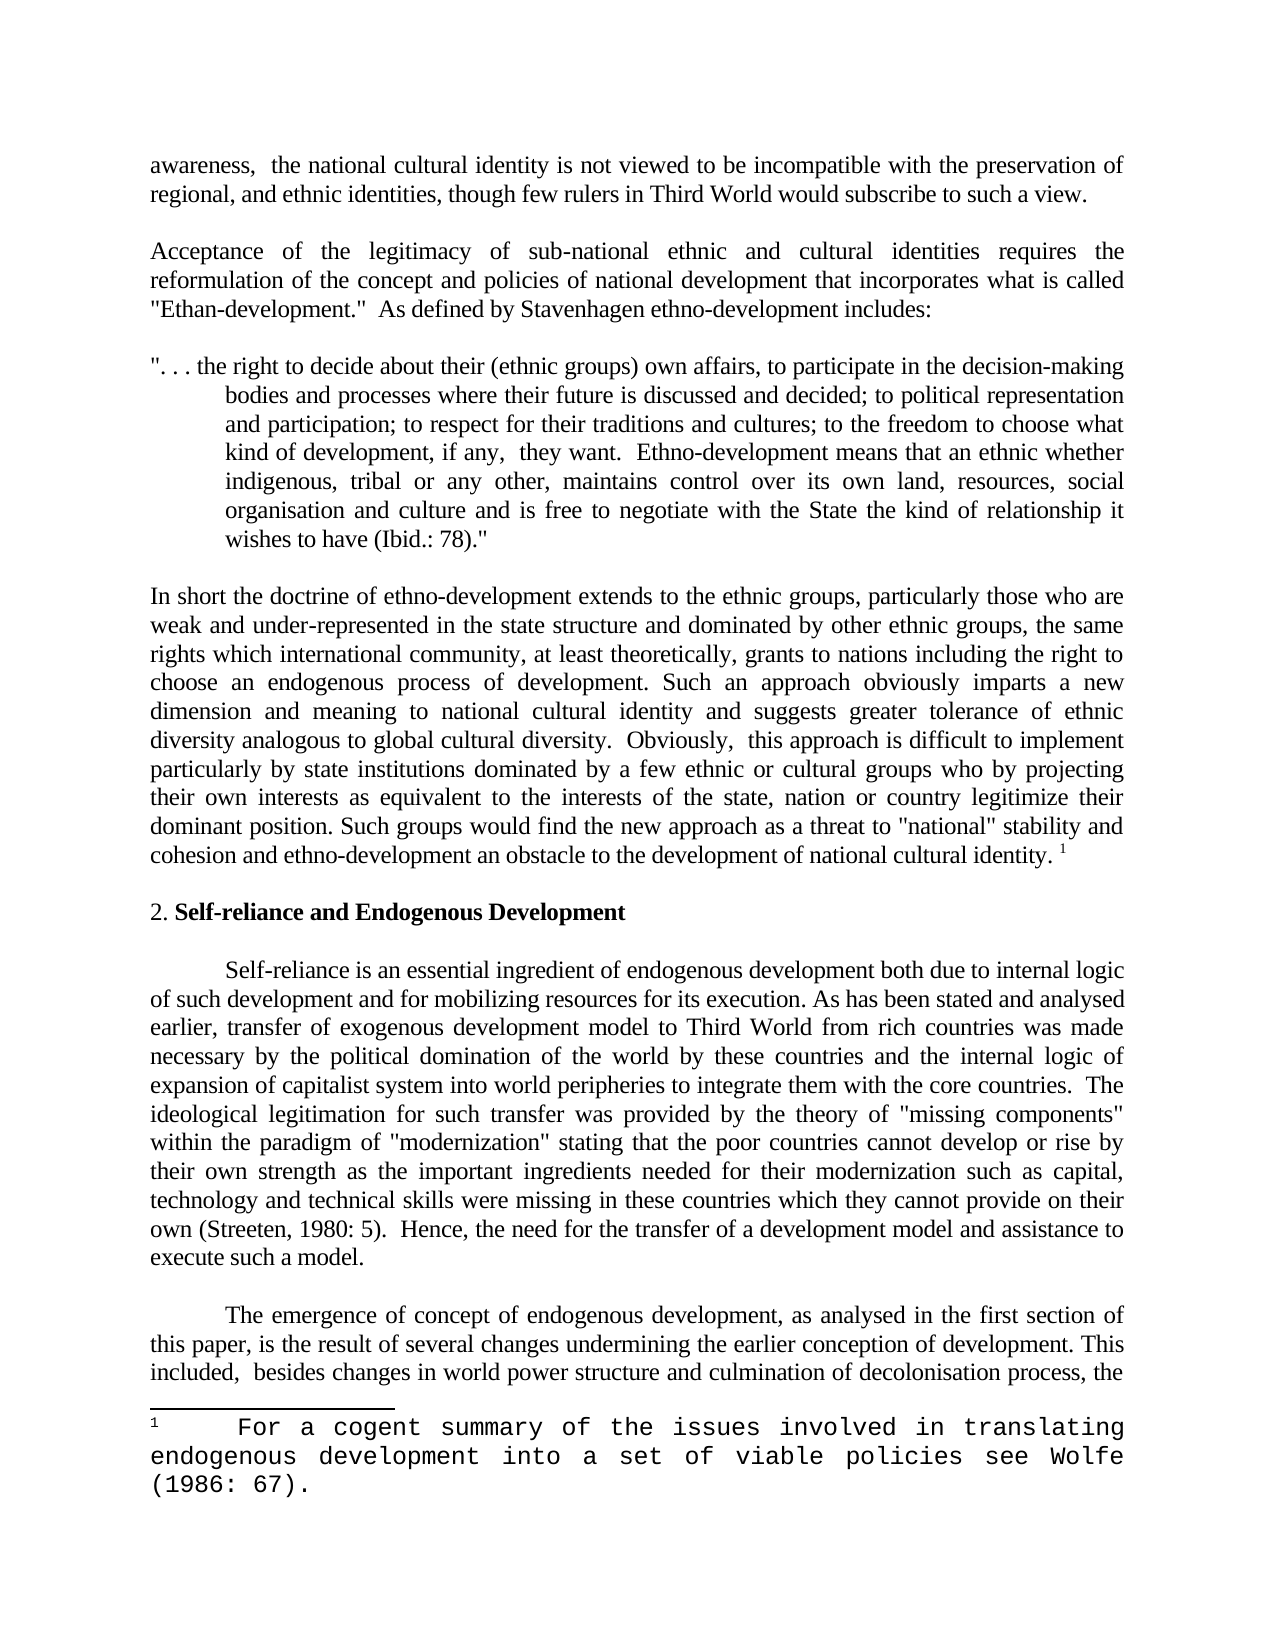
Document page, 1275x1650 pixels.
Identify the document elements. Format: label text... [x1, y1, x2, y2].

text 2. Self-reliance and Endogenous Development [150, 897, 1125, 926]
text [150, 1300, 1125, 1386]
text Self-reliance is an essential ingredient of endogenous development both due to internal logic of such development and for mobilizing resources for its execution. As has been stated and analysed earlier, transfer of exogenous development model to Third World from rich countries was made necessary by the political domination of the world by these countries and the internal logic of expansion of capitalist system into world peripheries to integrate them with the core countries. The ideological legitimation for such transfer was provided by the theory of "missing components" within the paradigm of "modernization" stating that the poor countries cannot develop or rise by their own strength as the important ingredients needed for their modernization such as capital, technology and technical skills were missing in these countries which they cannot provide on their own (Streeten, 1980: 5). Hence, the need for the transfer of a development model and assistance to execute such a model. [150, 955, 1125, 1271]
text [150, 150, 1125, 207]
text ". . . the right to decide about their (ethnic groups) own affairs, to participate in the decision-making bodies and processes where their future is discussed and decided; to political representation and participation; to respect for their traditions and cultures; to the freedom to choose what kind of development, if any, they want. Ethno-development means that an ethnic whether indigenous, tribal or any other, maintains control over its own land, resources, social organisation and culture and is free to negotiate with the State the kind of relationship it wishes to have (Ibid.: 78)." [150, 351, 1125, 552]
text Acceptance of the legitimacy of sub-national ethnic and cultural identities requires the reformulation of the concept and policies of national development that incorporates what is called "Ethan-development." As defined by Stavenhagen ethno-development includes: [150, 236, 1125, 322]
text In short the doctrine of ethno-development extends to the ethnic groups, particularly those who are weak and under-represented in the state structure and dominated by other ethnic groups, the same rights which international community, at least theoretically, grants to nations including the right to choose an endogenous process of development. Such an approach obviously imparts a new dimension and meaning to national cultural identity and suggests greater tolerance of ethnic diversity analogous to global cultural diversity. Obviously, this approach is difficult to implement particularly by state institutions dominated by a few ethnic or cultural groups who by projecting their own interests as equivalent to the interests of the state, nation or country legitimize their dominant position. Such groups would find the new approach as a threat to "national" stability and cohesion and ethno-development an obstacle to the development of national cultural identity. [150, 581, 1125, 869]
